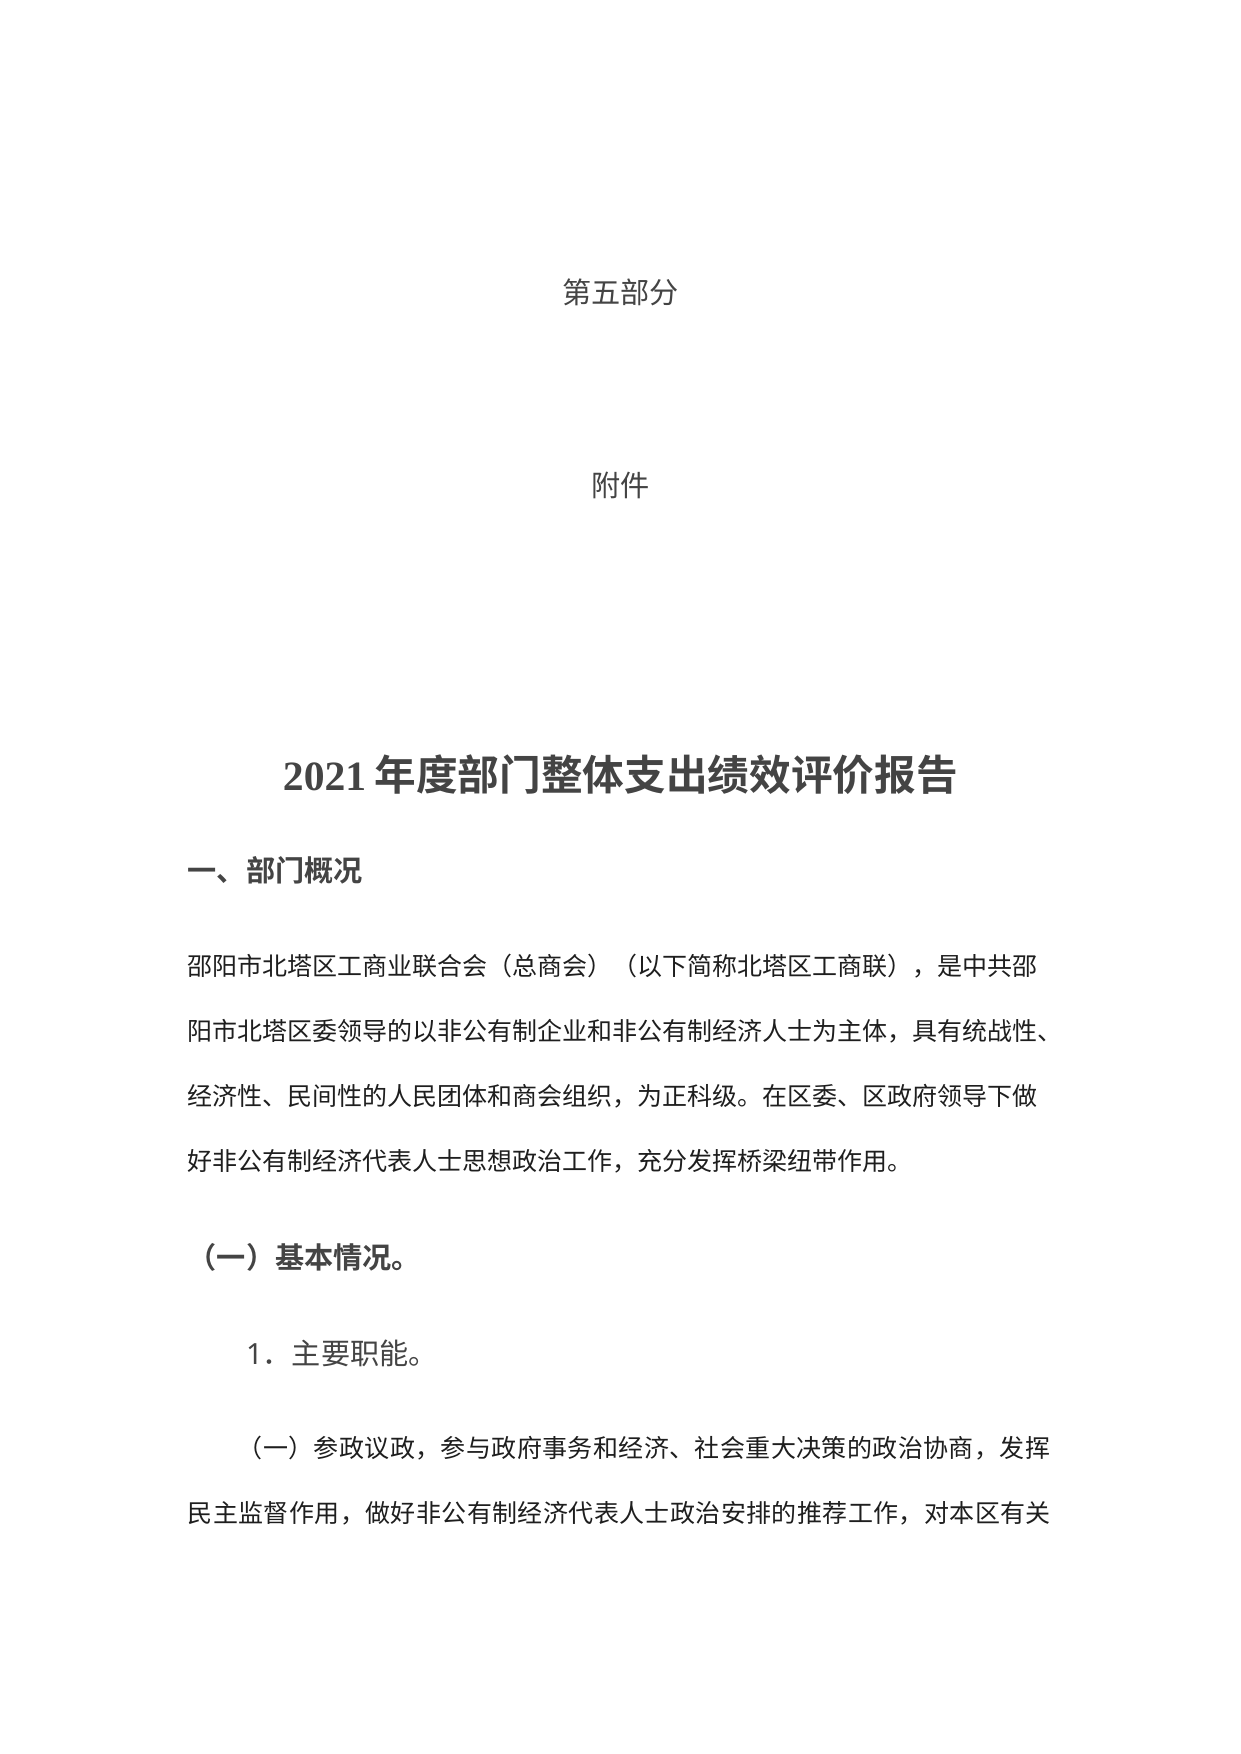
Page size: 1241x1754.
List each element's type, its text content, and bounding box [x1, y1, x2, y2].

text 邵阳市北塔区工商业联合会（总商会）（以下简称北塔区工商联），是中共邵阳市北塔区委领导的以非公有制企业和非公有制经济人士为主体，具有统战性、经济性、民间性的人民团体和商会组织，为正科级。在区委、区政府领导下做好非公有制经济代表人士思想政治工作，充分发挥桥梁纽带作用。 [187, 932, 1053, 1192]
text 2021年度部门整体支出绩效评价报告 [187, 739, 1053, 804]
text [187, 1414, 1053, 1544]
text （一）基本情况。 [187, 1223, 1053, 1288]
text 附件 [187, 451, 1053, 516]
text 第五部分 [187, 258, 1053, 323]
text 一、部门概况 [187, 836, 1053, 901]
text 1．主要职能。 [187, 1319, 1053, 1384]
